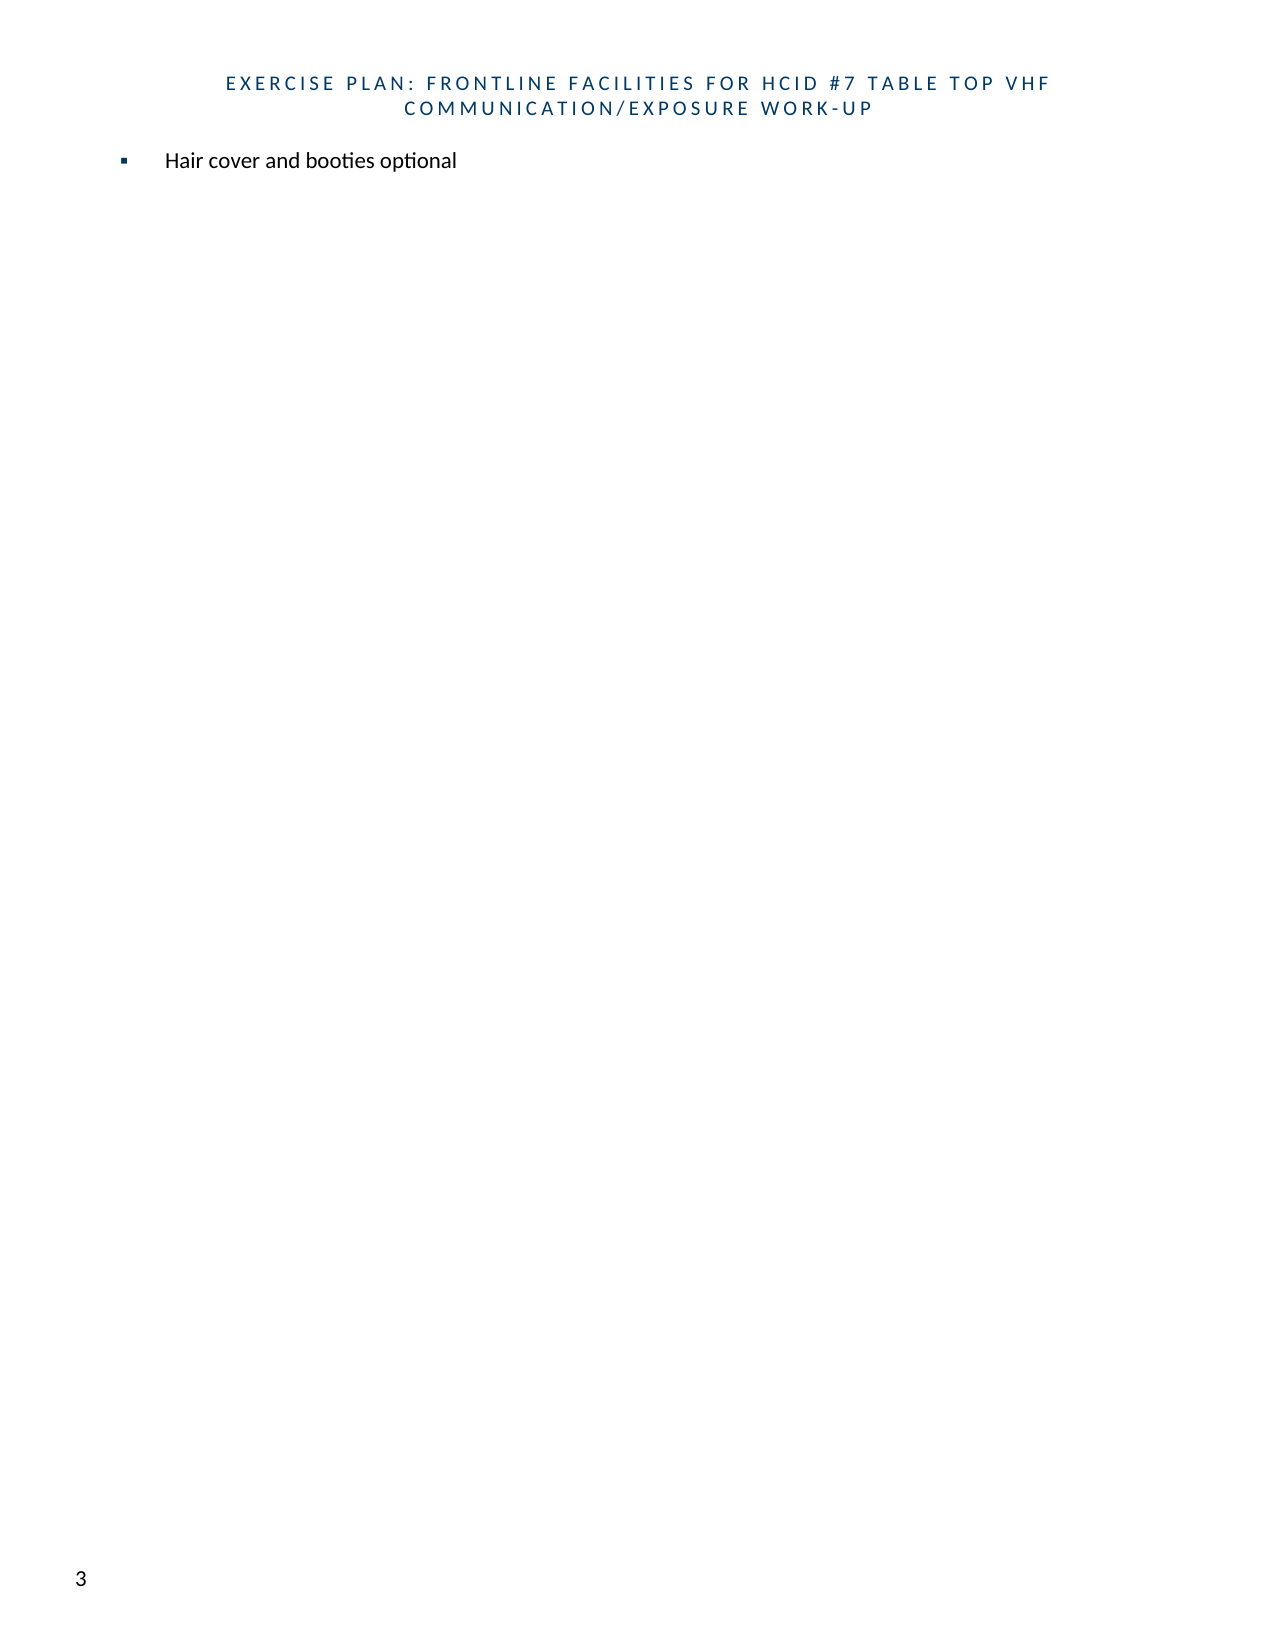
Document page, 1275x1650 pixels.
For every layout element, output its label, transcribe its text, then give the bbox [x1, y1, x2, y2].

list Hair cover and booties optional [120, 146, 1200, 174]
